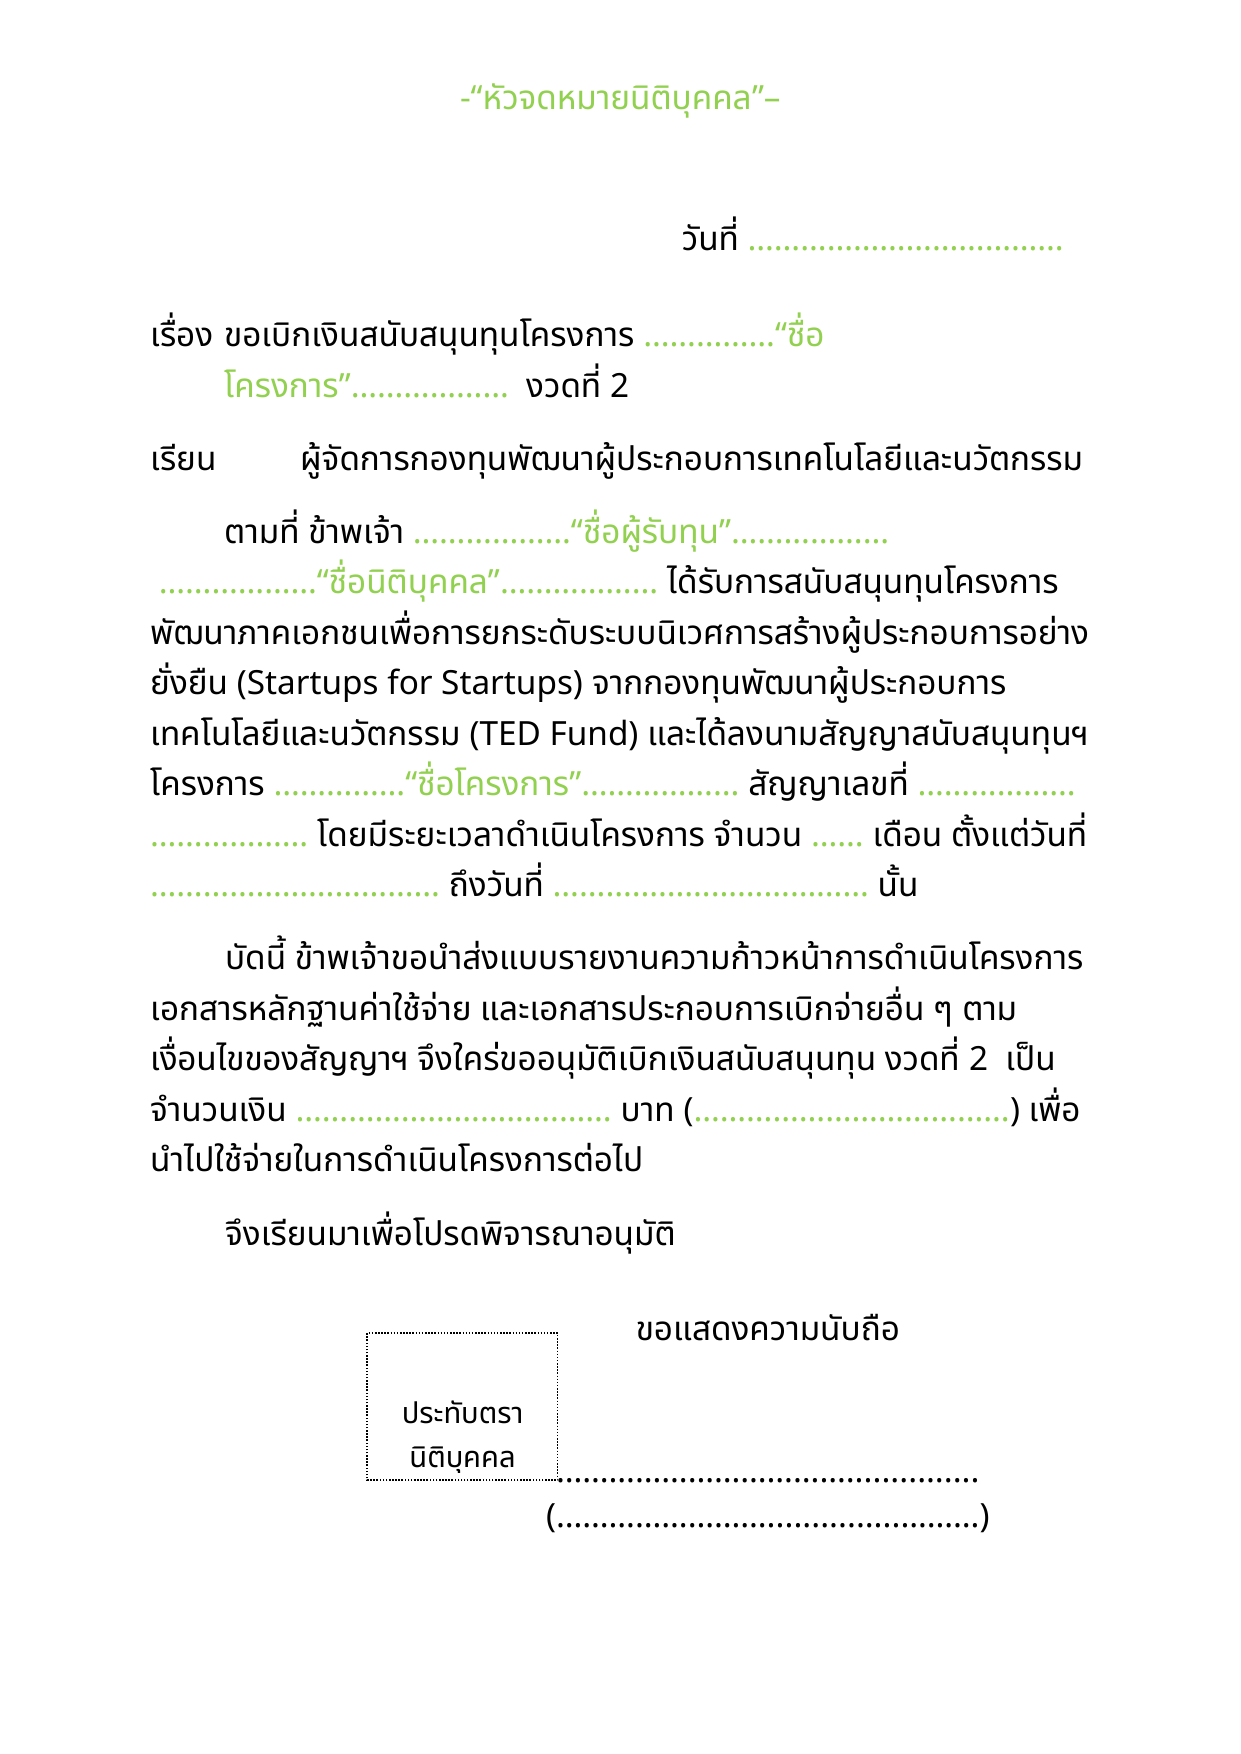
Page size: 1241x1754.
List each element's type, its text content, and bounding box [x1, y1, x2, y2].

text เรื่อง ขอเบิกเงินสนับสนุนทุนโครงการ ……………“ชื่อโครงการ”……………… งวดที่ 2 [150, 311, 1090, 412]
text เรียน ผู้จัดการกองทุนพัฒนาผู้ประกอบการเทคโนโลยีและนวัตกรรม [150, 435, 1090, 485]
text ……………………………............... [445, 1447, 1090, 1492]
text (……………………...............………) [445, 1492, 1090, 1537]
text วันที่ ……………………………… [682, 215, 1090, 266]
text ขอแสดงความนับถือ [445, 1305, 1090, 1356]
text บัดนี้ ข้าพเจ้าขอนำส่งแบบรายงานความก้าวหน้าการดำเนินโครงการ เอกสารหลักฐานค่าใช้จ่าย และเอกสารประกอบการเบิกจ่ายอื่น ๆ ตามเงื่อนไขของสัญญาฯ จึงใคร่ขออนุมัติเบิกเงินสนับสนุนทุน งวดที่ 2 เป็นจำนวนเงิน ……………………………… บาท (………………………………) เพื่อนำไปใช้จ่ายในการดำเนินโครงการต่อไป [150, 934, 1090, 1187]
text จึงเรียนมาเพื่อโปรดพิจารณาอนุมัติ [150, 1209, 1090, 1260]
text ตามที่ ข้าพเจ้า ………………“ชื่อผู้รับทุน”……………… ………………“ชื่อนิติบุคคล”……………… ได้รับการสนับสนุนทุนโครงการพัฒนาภาคเอกชนเพื่อการยกระดับระบบนิเวศการสร้างผู้ประกอบการอย่างยั่งยืน (Startups for Startups) จากกองทุนพัฒนาผู้ประกอบการเทคโนโลยีและนวัตกรรม (TED Fund) และได้ลงนามสัญญาสนับสนุนทุนฯ โครงการ ……………“ชื่อโครงการ”……………… สัญญาเลขที่ ……………………………… โดยมีระยะเวลาดำเนินโครงการ จำนวน …… เดือน ตั้งแต่วันที่ …………………………… ถึงวันที่ ……………………………… นั้น [150, 508, 1090, 912]
